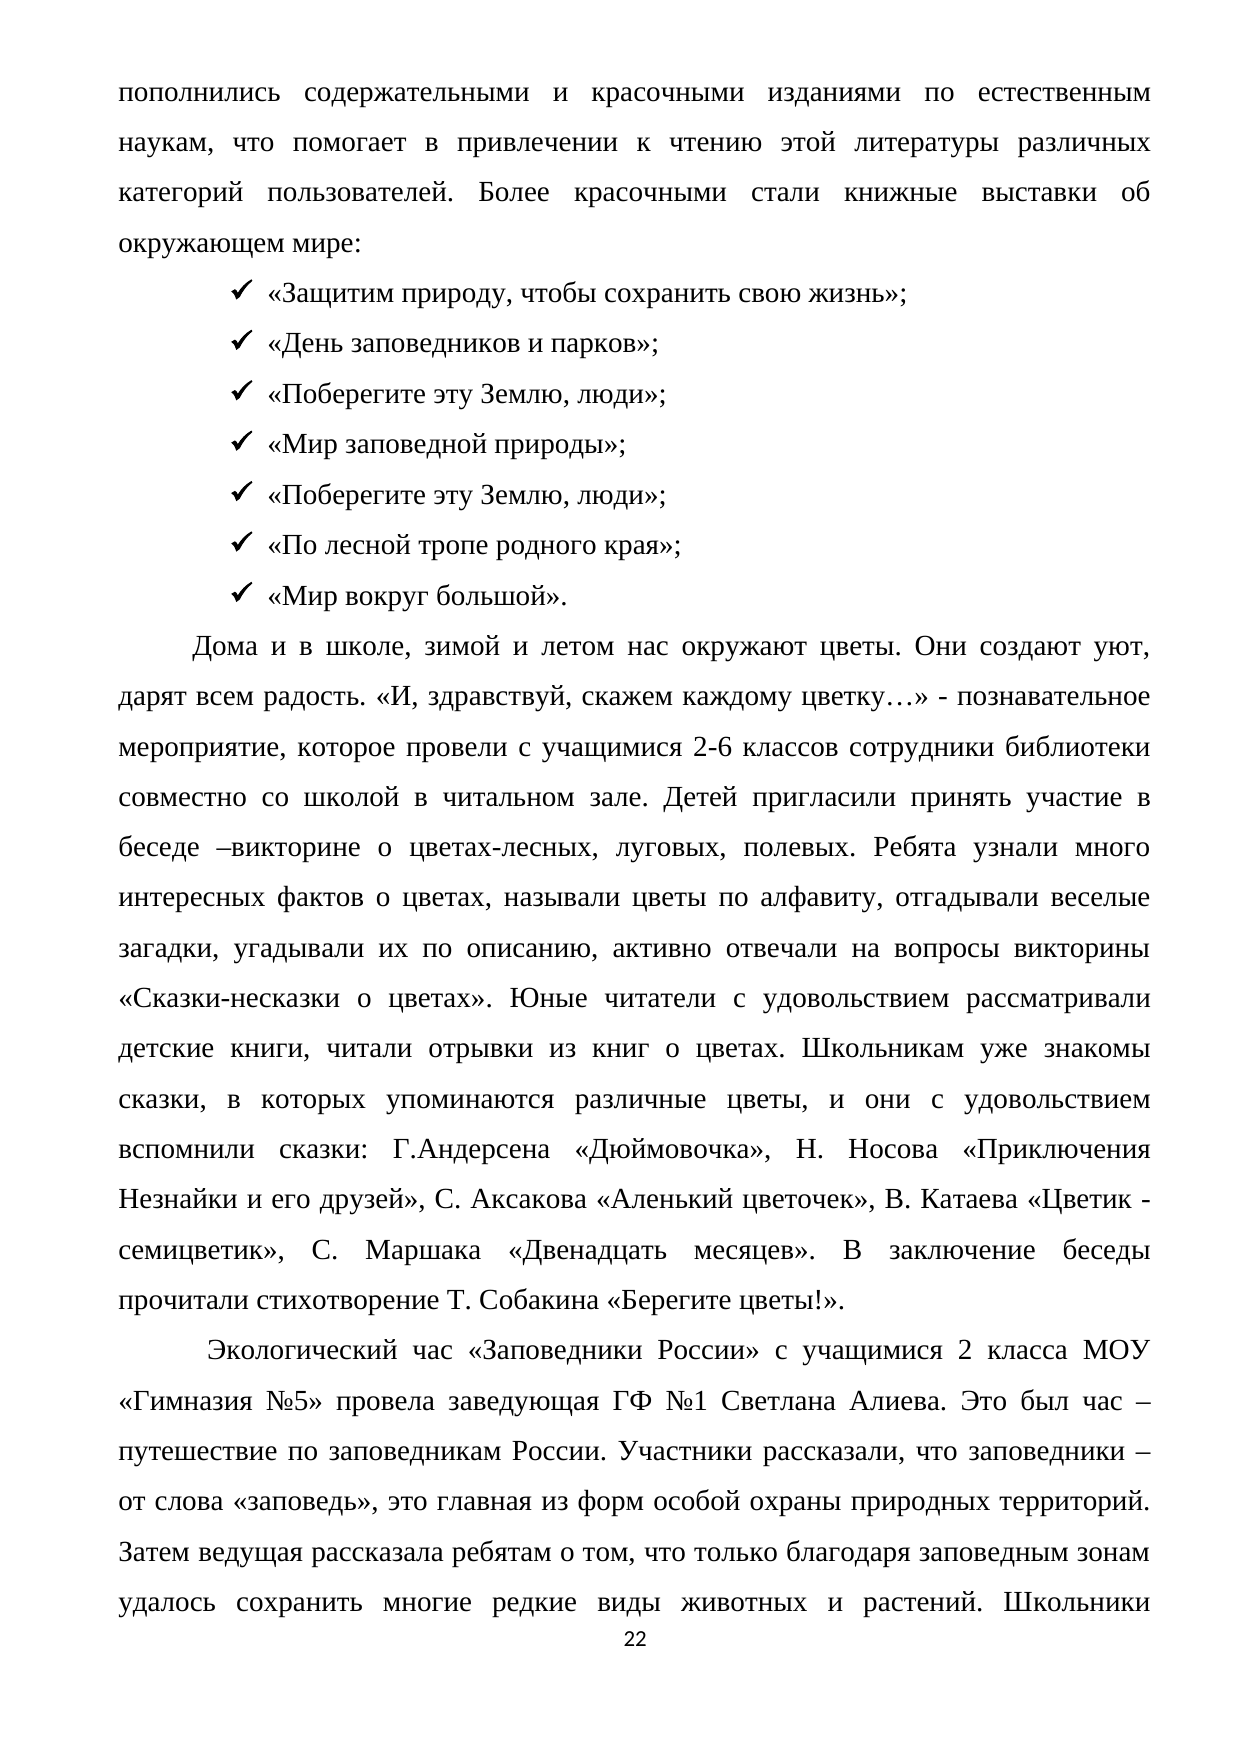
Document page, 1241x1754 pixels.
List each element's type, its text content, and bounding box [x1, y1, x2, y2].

list «День заповедников и парков»; [229, 326, 1152, 359]
list «Мир вокруг большой». [229, 578, 1152, 611]
list «Поберегите эту Землю, люди»; [229, 376, 1152, 409]
list «Поберегите эту Землю, люди»; [229, 477, 1152, 510]
list «Мир заповедной природы»; [229, 426, 1152, 460]
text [118, 1332, 1152, 1617]
list «Защитим природу, чтобы сохранить свою жизнь»; [229, 275, 1152, 309]
list «По лесной тропе родного края»; [229, 527, 1152, 561]
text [118, 74, 1152, 258]
text Дома и в школе, зимой и летом нас окружают цветы. Они создают уют, дарят всем радость. «И, здравствуй, скажем каждому цветку…» - познавательное мероприятие, которое провели с учащимися 2-6 классов сотрудники библиотеки совместно со школой в читальном зале. Детей пригласили принять участие в беседе –викторине о цветах-лесных, луговых, полевых. Ребята узнали много интересных фактов о цветах, называли цветы по алфавиту, отгадывали веселые загадки, угадывали их по описанию, активно отвечали на вопросы викторины «Сказки-несказки о цветах». Юные читатели с удовольствием рассматривали детские книги, читали отрывки из книг о цветах. Школьникам уже знакомы сказки, в которых упоминаются различные цветы, и они с удовольствием вспомнили сказки: Г.Андерсена «Дюймовочка», Н. Носова «Приключения Незнайки и его друзей», С. Аксакова «Аленький цветочек», В. Катаева «Цветик -семицветик», С. Маршака «Двенадцать месяцев». В заключение беседы прочитали стихотворение Т. Собакина «Берегите цветы!». [118, 628, 1152, 1316]
